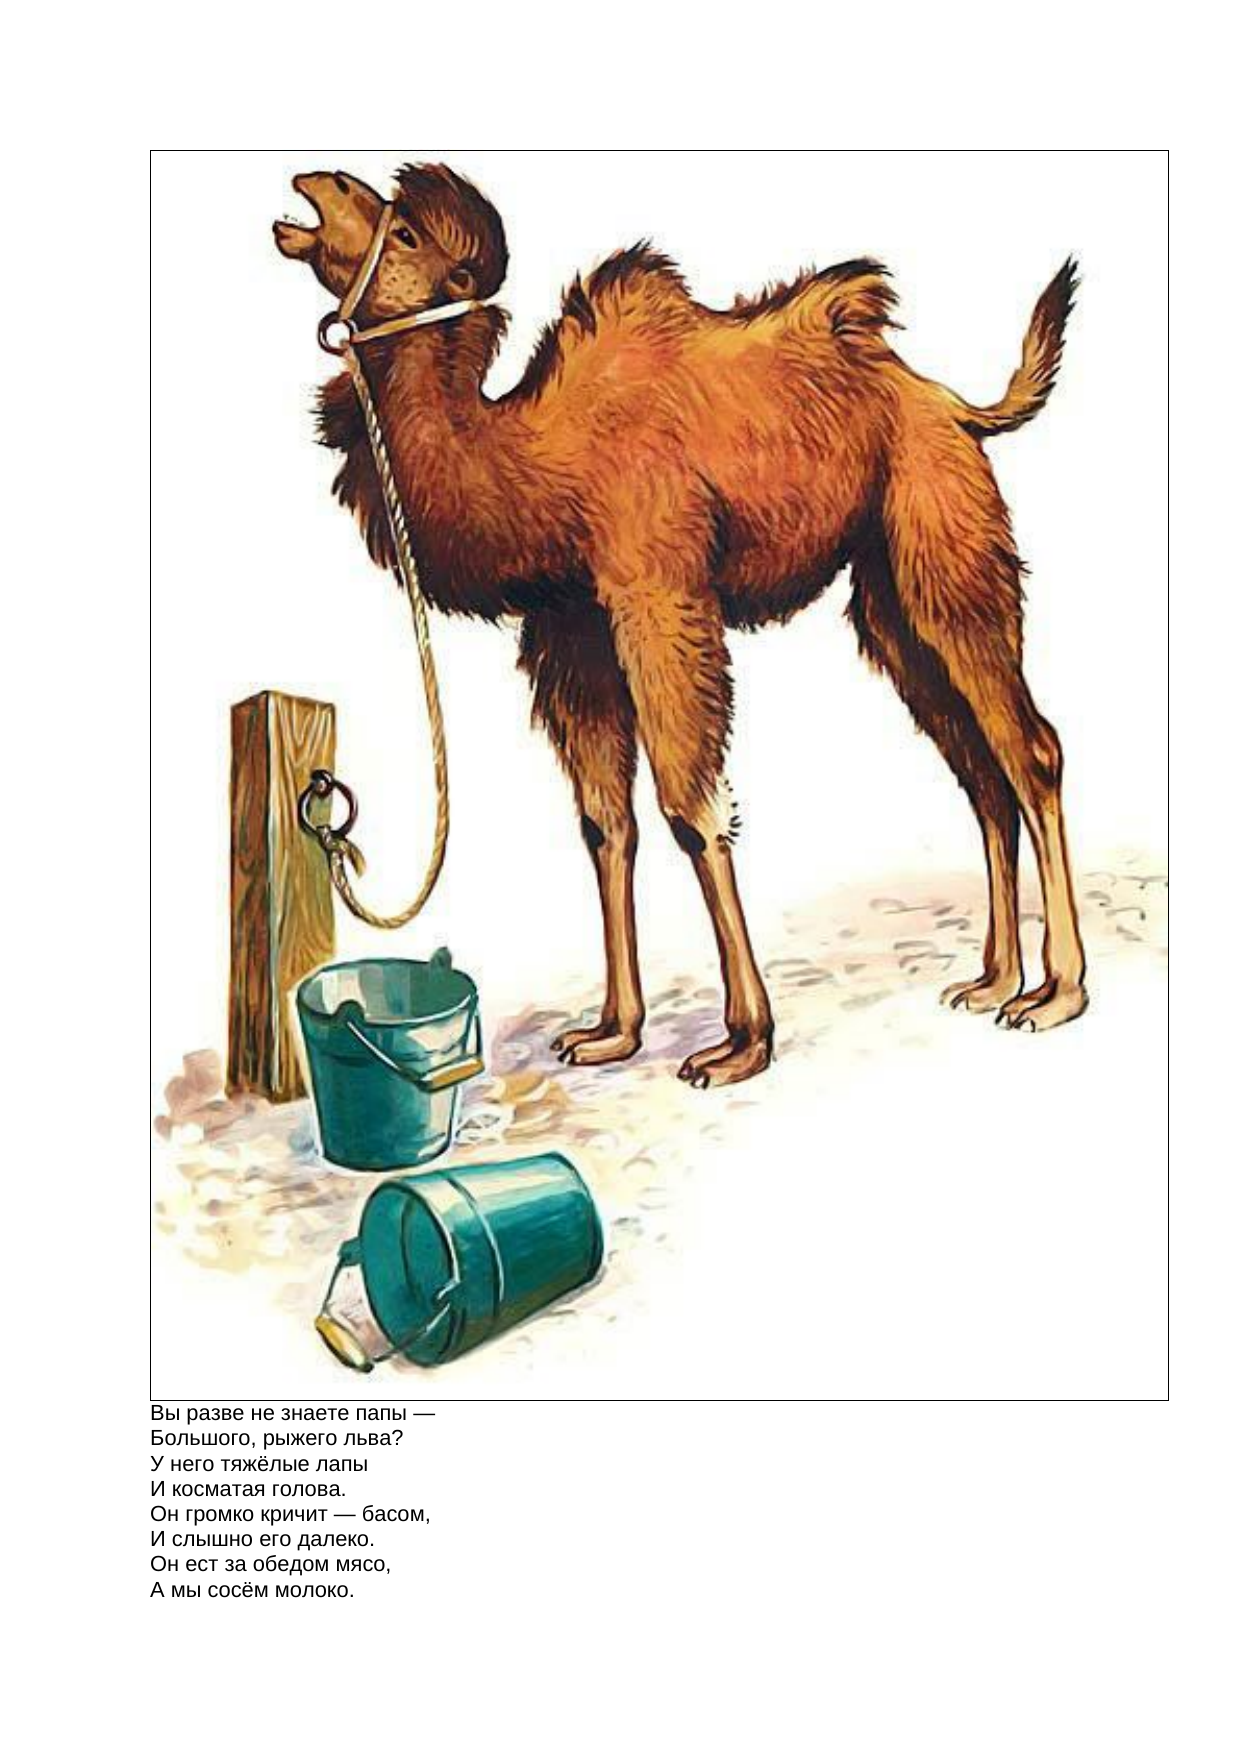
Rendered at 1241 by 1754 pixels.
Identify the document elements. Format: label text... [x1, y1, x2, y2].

text Вы разве не знаете папы —Большого, рыжего льва?У него тяжёлые лапыИ косматая голова.Он громко кричит — басом,И слышно его далеко.Он ест за обедом мясо,А мы сосём молоко. [150, 1401, 1090, 1602]
picture [151, 151, 1168, 1400]
